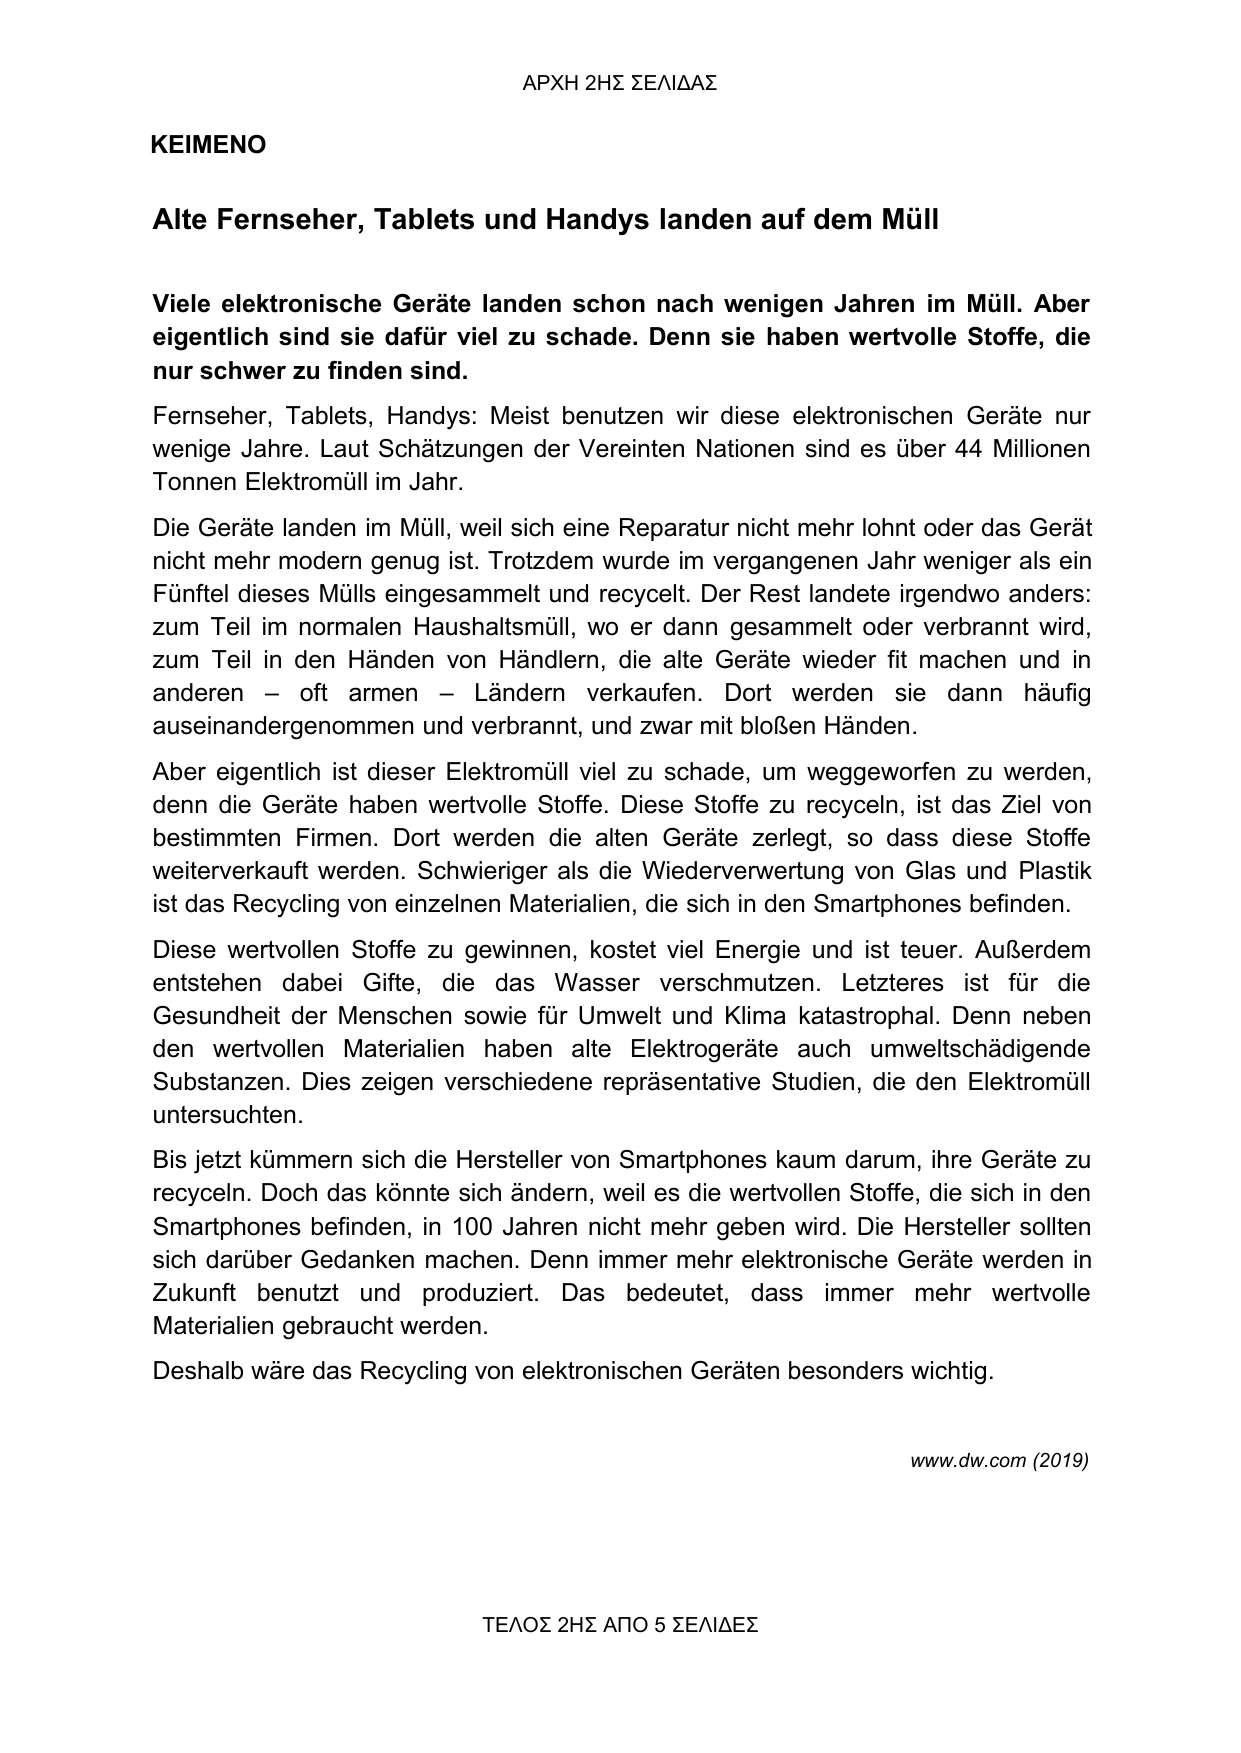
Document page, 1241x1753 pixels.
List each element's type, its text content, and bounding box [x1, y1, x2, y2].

text Deshalb wäre das Recycling von elektronischen Geräten besonders wichtig. [152, 1357, 1019, 1385]
text Gesundheit der Menschen sowie für Umwelt und Klima katastrophal. Denn neben [152, 1002, 1116, 1030]
text ΚΕΙΜΕΝΟ [150, 132, 292, 159]
text Die Geräte landen im Müll, weil sich eine Reparatur nicht mehr lohnt oder das Gerät [152, 514, 1116, 542]
text wenige Jahre. Laut Schätzungen der Vereinten Nationen sind es über 44 Millionen [152, 435, 1116, 463]
text Smartphones befinden, in 100 Jahren nicht mehr geben wird. Die Hersteller sollten [152, 1213, 1116, 1241]
text Viele elektronische Geräte landen schon nach wenigen Jahren im Müll. Aber [152, 291, 1116, 318]
text Zukunft benutzt und produziert. Das bedeutet, dass immer mehr wertvolle [152, 1279, 1116, 1307]
text nicht mehr modern genug ist. Trotzdem wurde im vergangenen Jahr weniger als ein [152, 547, 1116, 575]
text Substanzen. Dies zeigen verschiedene repräsentative Studien, die den Elektromüll [152, 1068, 1116, 1096]
text zum Teil im normalen Haushaltsmüll, wo er dann gesammelt oder verbrannt wird, [152, 613, 1116, 641]
text www.dw.com (2019) [910, 1449, 1114, 1471]
text Bis jetzt kümmern sich die Hersteller von Smartphones kaum darum, ihre Geräte zu [152, 1147, 1116, 1174]
text Fünftel dieses Mülls eingesammelt und recycelt. Der Rest landete irgendwo anders: [152, 580, 1116, 608]
text ist das Recycling von einzelnen Materialien, die sich in den Smartphones befinden. [152, 890, 1116, 918]
text Alte Fernseher, Tablets und Handys landen auf dem Müll [152, 203, 963, 236]
text untersuchten. [152, 1101, 1116, 1129]
text Diese wertvollen Stoffe zu gewinnen, kostet viel Energie und ist teuer. Außerdem [152, 936, 1116, 964]
text Aber eigentlich ist dieser Elektromüll viel zu schade, um weggeworfen zu werden, [152, 758, 1116, 786]
text recyceln. Doch das könnte sich ändern, weil es die wertvollen Stoffe, die sich in den [152, 1179, 1116, 1207]
text entstehen dabei Gifte, die das Wasser verschmutzen. Letzteres ist für die [152, 969, 1116, 997]
text nur schwer zu finden sind. [152, 357, 1116, 385]
text Materialien gebraucht werden. [152, 1312, 1116, 1340]
text ΑΡΧΗ 2ΗΣ ΣΕΛΙΔΑΣ [523, 72, 742, 96]
text weiterverkauft werden. Schwieriger als die Wiederverwertung von Glas und Plastik [152, 857, 1116, 885]
text anderen – oft armen – Ländern verkaufen. Dort werden sie dann häufig [152, 679, 1116, 707]
text Fernseher, Tablets, Handys: Meist benutzen wir diese elektronischen Geräte nur [152, 402, 1116, 430]
text auseinandergenommen und verbrannt, und zwar mit bloßen Händen. [152, 712, 1116, 740]
text zum Teil in den Händen von Händlern, die alte Geräte wieder fit machen und in [152, 646, 1116, 674]
text ΤΕΛΟΣ 2ΗΣ ΑΠΟ 5 ΣΕΛΙΔΕΣ [482, 1614, 783, 1637]
text denn die Geräte haben wertvolle Stoffe. Diese Stoffe zu recyceln, ist das Ziel von [152, 791, 1116, 819]
text sich darüber Gedanken machen. Denn immer mehr elektronische Geräte werden in [152, 1246, 1116, 1274]
text den wertvollen Materialien haben alte Elektrogeräte auch umweltschädigende [152, 1035, 1116, 1063]
text Tonnen Elektromüll im Jahr. [152, 468, 1116, 496]
text bestimmten Firmen. Dort werden die alten Geräte zerlegt, so dass diese Stoffe [152, 824, 1116, 852]
text eigentlich sind sie dafür viel zu schade. Denn sie haben wertvolle Stoffe, die [152, 323, 1116, 351]
